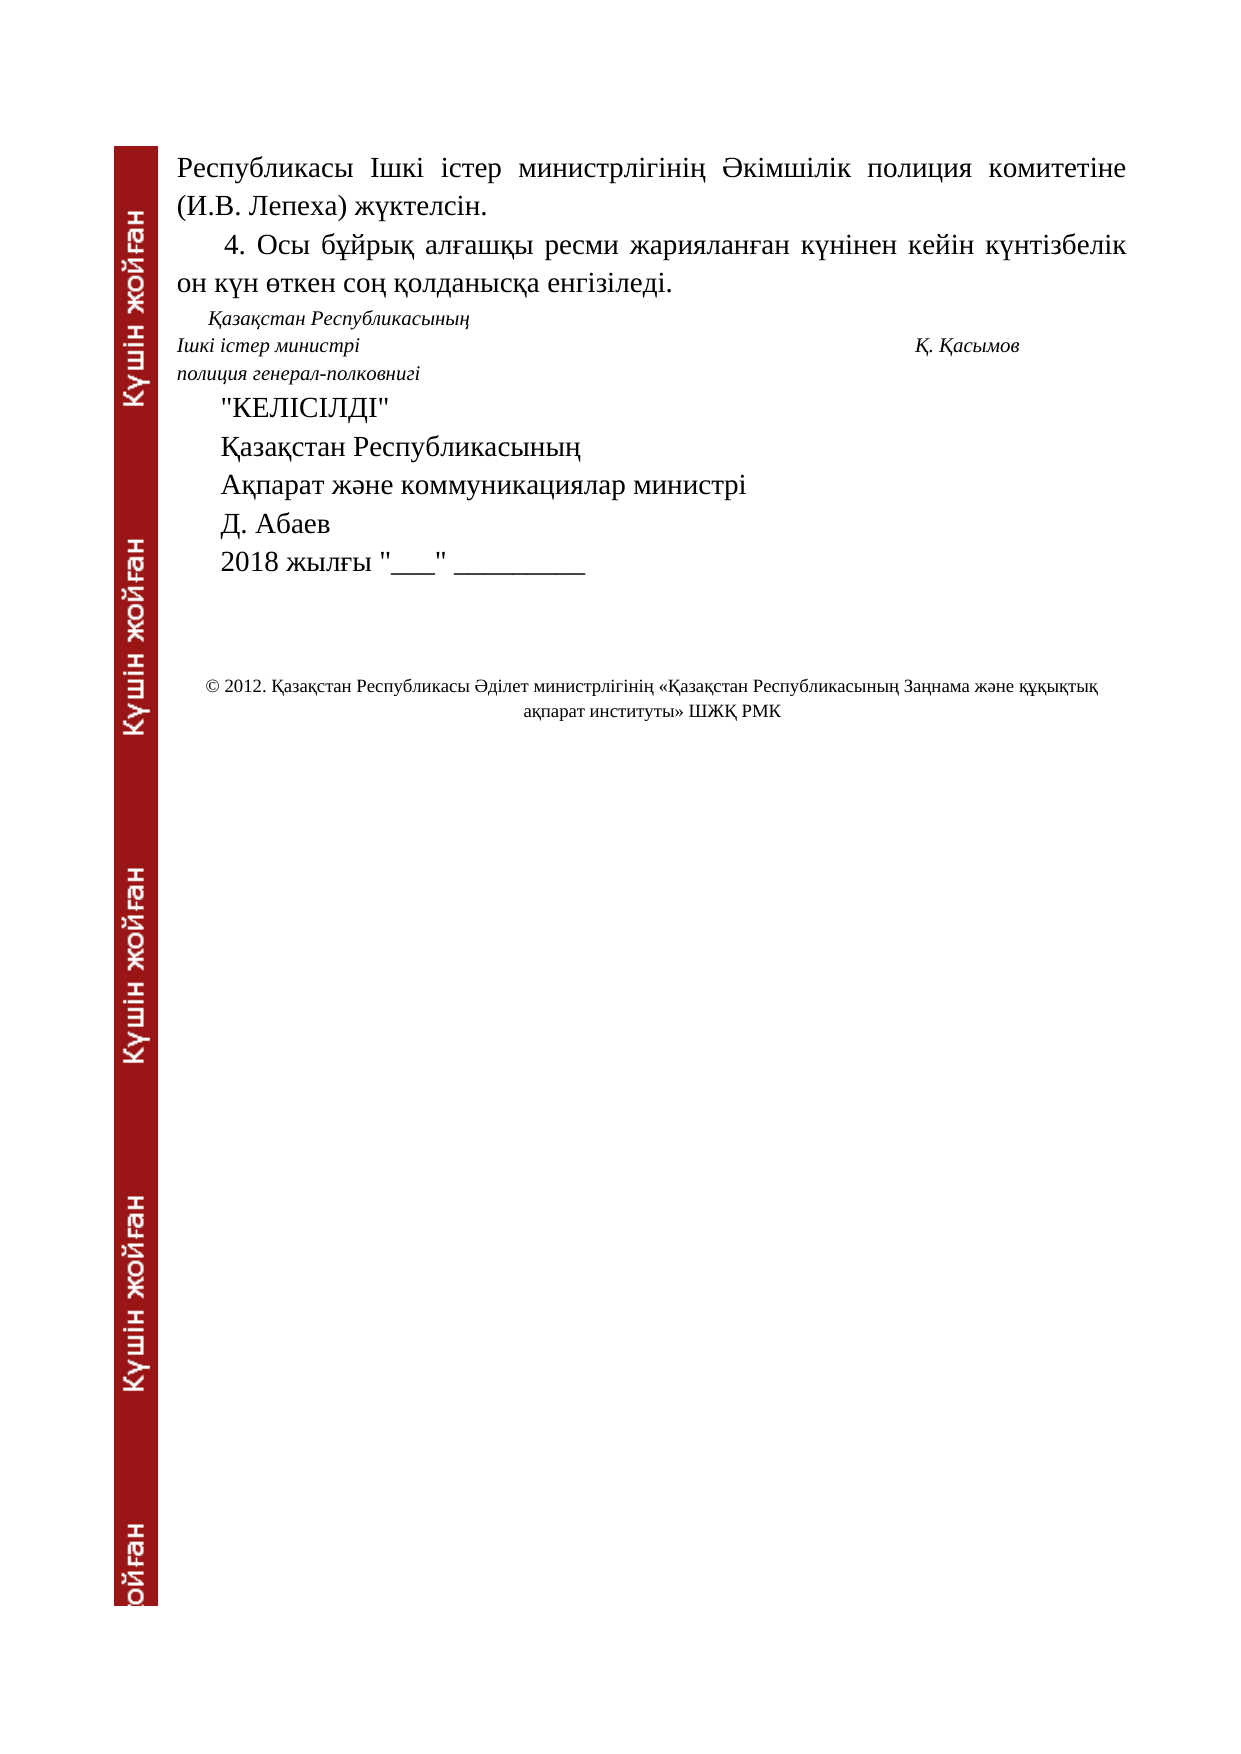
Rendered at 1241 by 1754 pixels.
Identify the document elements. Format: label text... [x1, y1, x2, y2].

picture [114, 424, 158, 429]
picture [114, 539, 158, 544]
text 4. Осы бұйрық алғашқы ресми жарияланған күнінен кейін күнтізбелік он күн өткен соң қолданысқа енгізіледі. [112, 227, 1128, 299]
text Ақпарат және коммуникациялар министрі [112, 467, 1128, 501]
picture [114, 721, 158, 1606]
picture [114, 222, 158, 227]
table_header Қазақстан Республикасының Ішкі істер министрі полиция генерал-полковнигі [101, 304, 913, 390]
text © 2012. Қазақстан Республикасы Әділет министрлігінің «Қазақстан Республикасының Заңнама және құқықтық ақпарат институты» ШЖҚ РМК [112, 675, 1128, 721]
picture [114, 299, 158, 304]
text "КЕЛІСІЛДІ" [112, 390, 1128, 424]
picture [114, 501, 158, 506]
text Д. Абаев [112, 506, 1128, 539]
picture [114, 146, 158, 150]
text 2018 жылғы "___" _________ [112, 544, 1128, 578]
table_header Қ. Қасымов [913, 304, 1240, 390]
text Қазақстан Республикасының [112, 429, 1128, 462]
picture [114, 462, 158, 467]
picture [114, 578, 158, 675]
